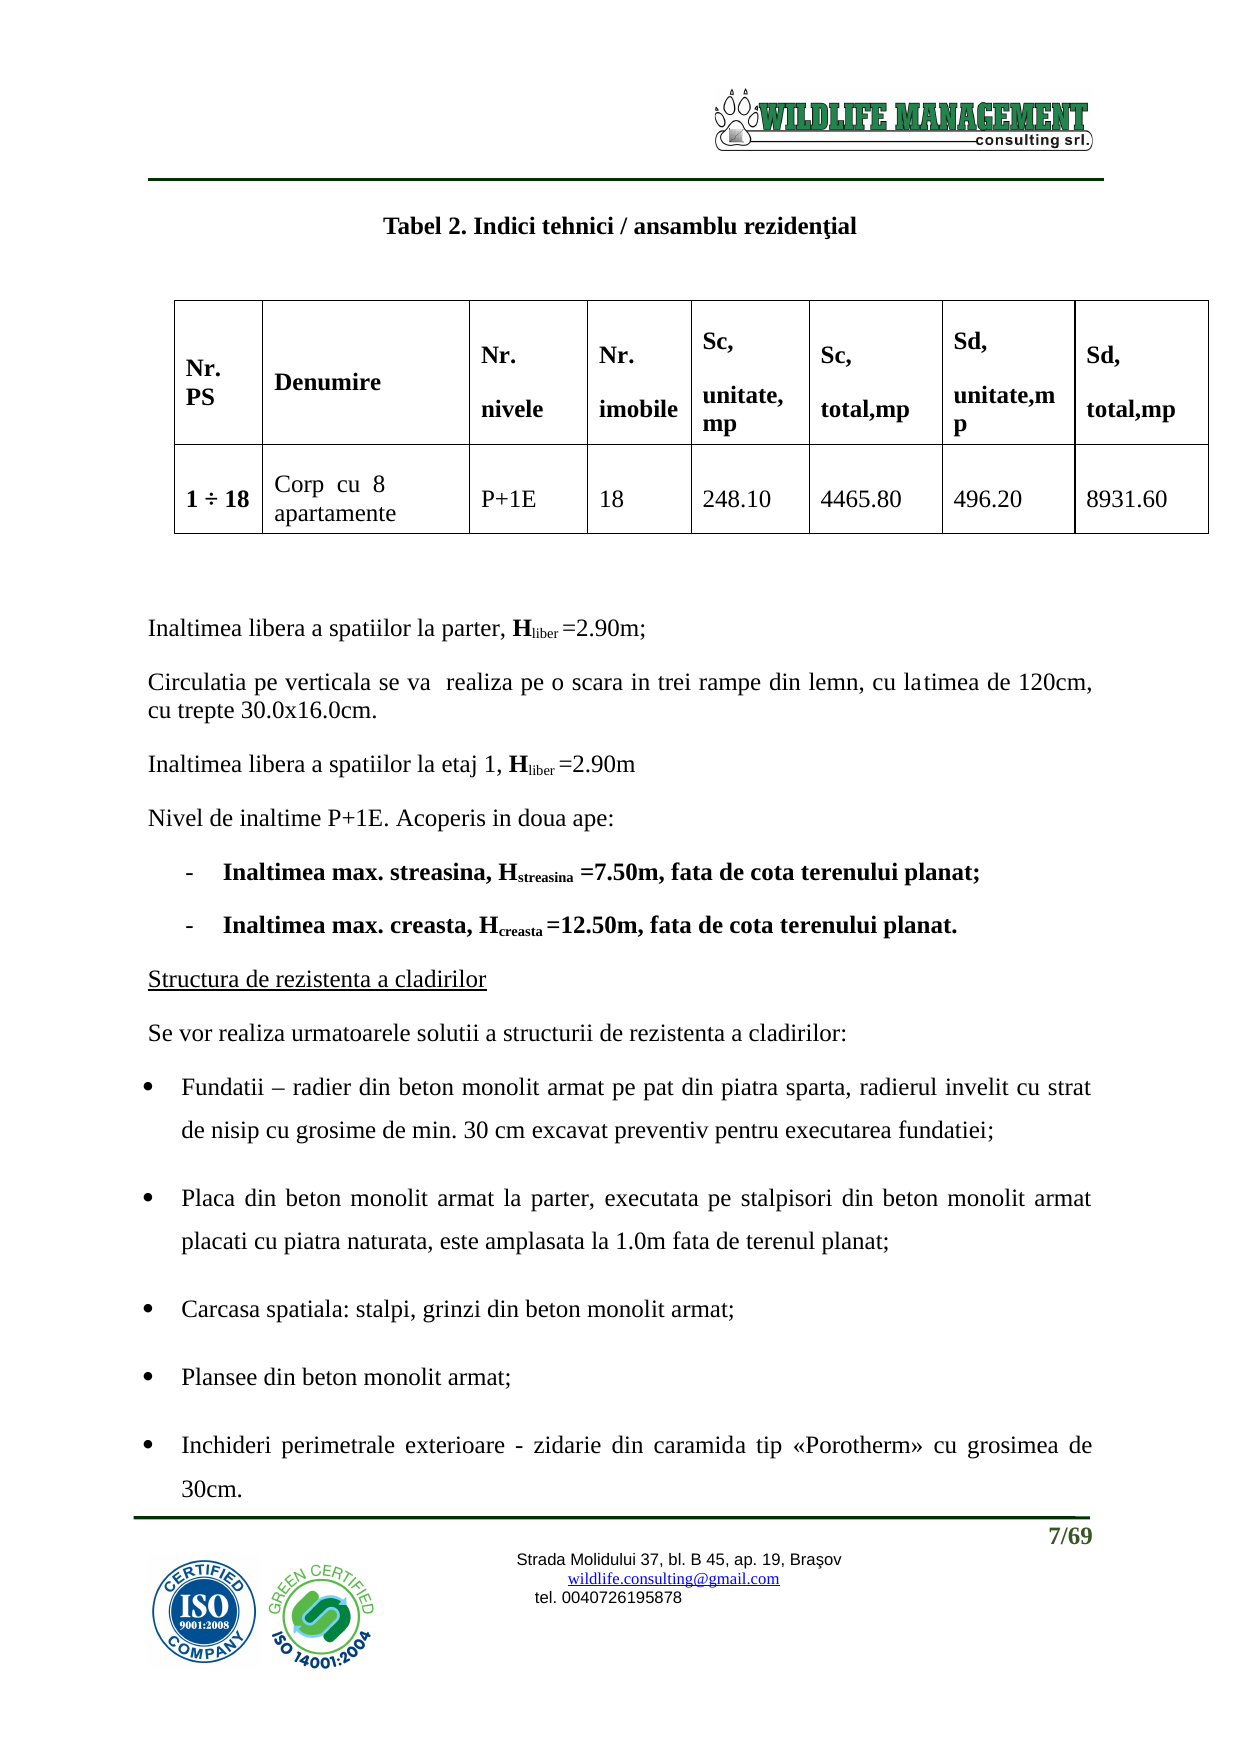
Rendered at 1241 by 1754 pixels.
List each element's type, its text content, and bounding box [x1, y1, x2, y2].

list Inaltimea max. creasta, Hcreasta =12.50m, fata de cota terenului planat. [185, 911, 1093, 939]
table_header Nr. PS [175, 301, 262, 443]
text Tabel 2. Indici tehnici / ansamblu rezidenţial [148, 211, 1092, 240]
list Inchideri perimetrale exterioare - zidarie din caramida tip «Porotherm» cu grosimea de 30cm. [143, 1431, 1092, 1502]
picture [265, 1560, 378, 1673]
table_cell 18 [588, 445, 691, 533]
table_cell 8931.60 [1076, 445, 1208, 533]
table_cell 496.20 [943, 445, 1074, 533]
table_header Sd, unitate,mp [943, 301, 1074, 443]
list Inaltimea max. streasina, Hstreasina =7.50m, fata de cota terenului planat; [185, 857, 1093, 886]
table_header Sc, total,mp [810, 301, 942, 443]
picture [147, 1555, 261, 1668]
text Nivel de inaltime P+1E. Acoperis in doua ape: [148, 803, 1092, 832]
list Carcasa spatiala: stalpi, grinzi din beton monolit armat; [143, 1294, 1092, 1323]
table_cell Corp cu 8 apartamente [263, 445, 469, 533]
text Inaltimea libera a spatiilor la parter, Hliber =2.90m; [148, 613, 1092, 642]
picture [714, 88, 1093, 151]
table_header Nr. nivele [470, 301, 587, 443]
table_cell 1 ÷ 18 [175, 445, 262, 533]
list Plansee din beton monolit armat; [143, 1362, 1092, 1391]
text Inaltimea libera a spatiilor la etaj 1, Hliber =2.90m [148, 749, 1092, 778]
text Se vor realiza urmatoarele solutii a structurii de rezistenta a cladirilor: [148, 1018, 1092, 1047]
table_header Denumire [263, 301, 469, 443]
text Structura de rezistenta a cladirilor [148, 964, 1092, 993]
table_header Nr. imobile [588, 301, 691, 443]
list Fundatii – radier din beton monolit armat pe pat din piatra sparta, radierul invelit cu strat de nisip cu grosime de min. 30 cm excavat preventiv pentru executarea fundatiei; [143, 1072, 1092, 1144]
table_header Sd, total,mp [1076, 301, 1208, 443]
table_cell P+1E [470, 445, 587, 533]
table_header Sc, unitate,mp [692, 301, 809, 443]
text Circulatia pe verticala se va realiza pe o scara in trei rampe din lemn, cu latimea de 120cm, cu trepte 30.0x16.0cm. [148, 667, 1092, 724]
list Placa din beton monolit armat la parter, executata pe stalpisori din beton monolit armat placati cu piatra naturata, este amplasata la 1.0m fata de terenul planat; [143, 1183, 1092, 1255]
table_cell 4465.80 [810, 445, 942, 533]
table_cell 248.10 [692, 445, 809, 533]
